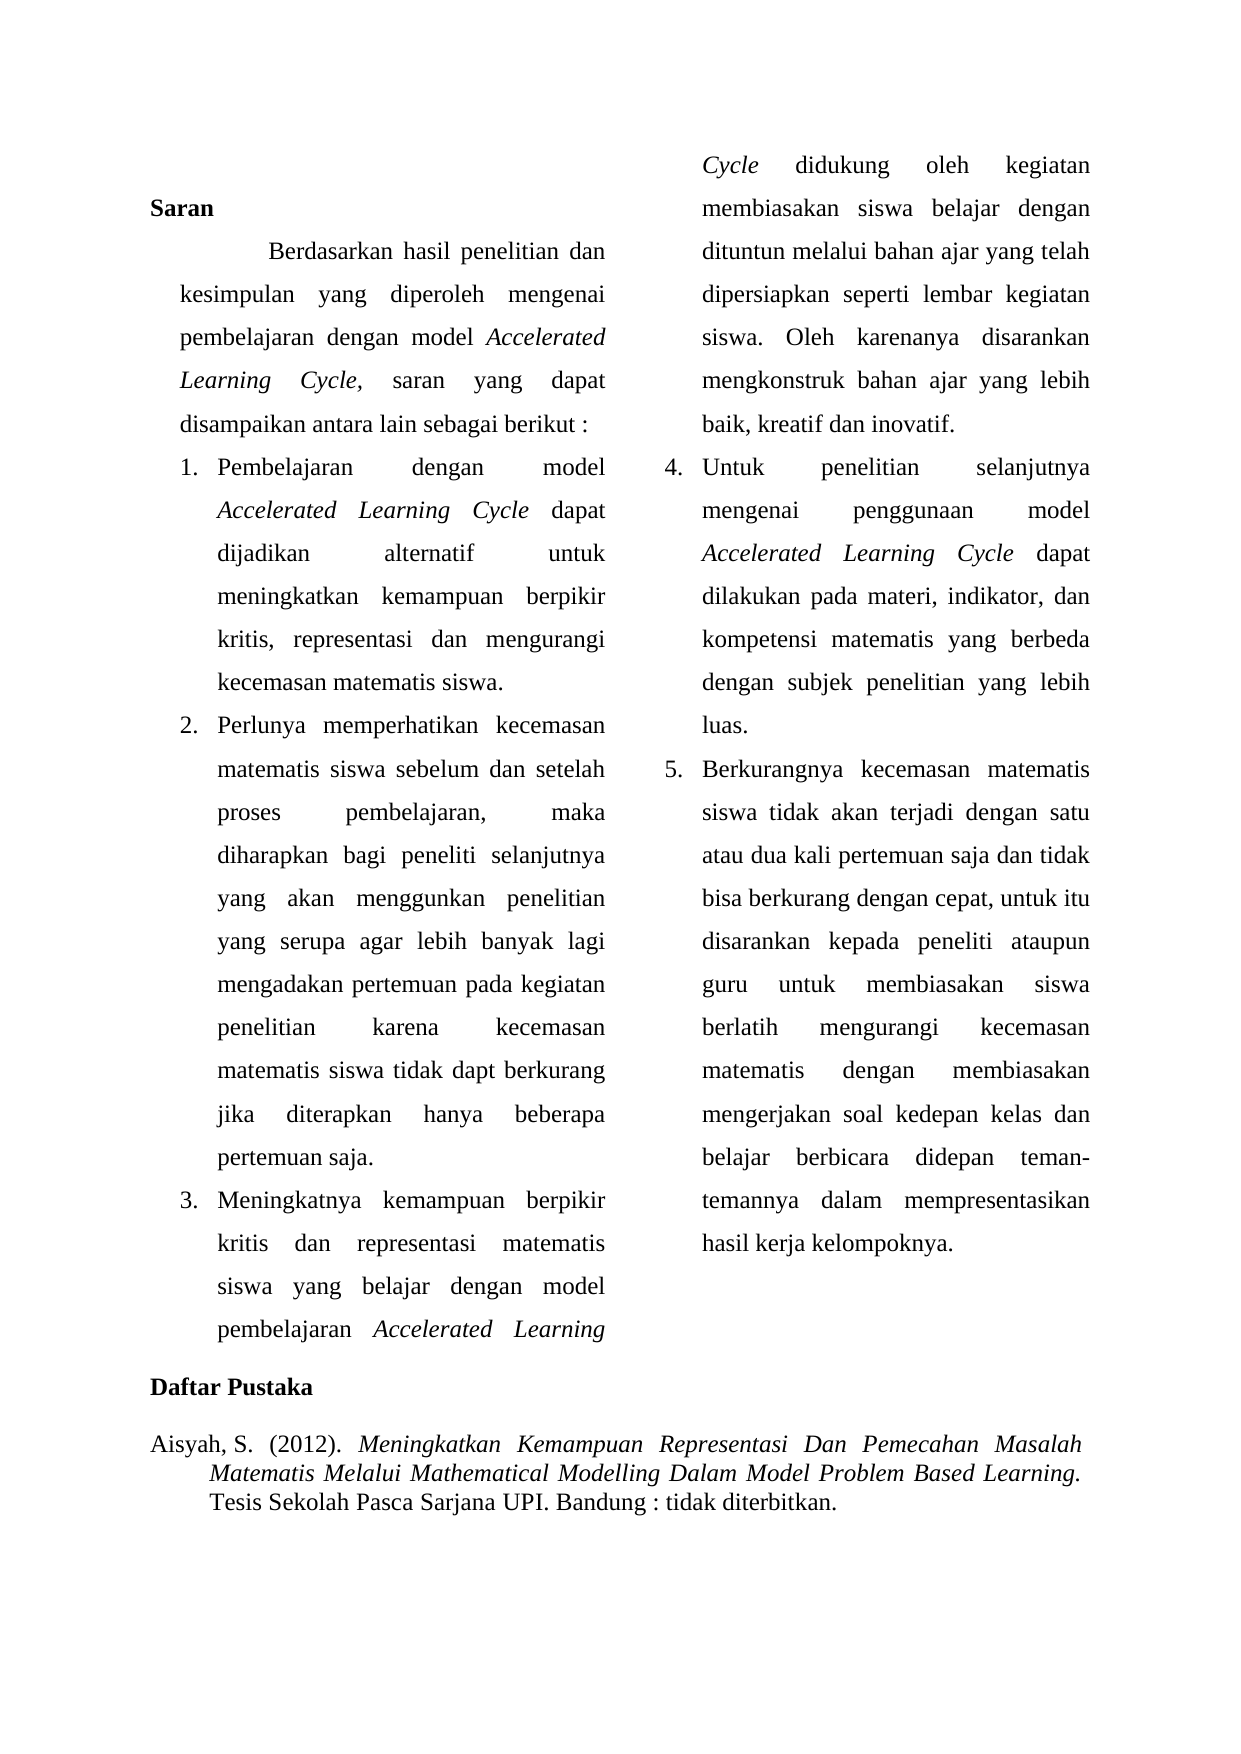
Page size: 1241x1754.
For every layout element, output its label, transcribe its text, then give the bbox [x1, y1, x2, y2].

list Berkurangnya kecemasan matematis siswa tidak akan terjadi dengan satu atau dua kali pertemuan saja dan tidak bisa berkurang dengan cepat, untuk itu disarankan kepada peneliti ataupun guru untuk membiasakan siswa berlatih mengurangi kecemasan matematis dengan membiasakan mengerjakan soal kedepan kelas dan belajar berbicara didepan teman-temannya dalam mempresentasikan hasil kerja kelompoknya. [664, 754, 1090, 1257]
list Perlunya memperhatikan kecemasan matematis siswa sebelum dan setelah proses pembelajaran, maka diharapkan bagi peneliti selanjutnya yang akan menggunkan penelitian yang serupa agar lebih banyak lagi mengadakan pertemuan pada kegiatan penelitian karena kecemasan matematis siswa tidak dapt berkurang jika diterapkan hanya beberapa pertemuan saja. [179, 711, 605, 1171]
text Saran [150, 193, 605, 222]
list Meningkatnya kemampuan berpikir kritis dan representasi matematis siswa yang belajar dengan model pembelajaran Accelerated Learning Cycle didukung oleh kegiatan membiasakan siswa belajar dengan dituntun melalui bahan ajar yang telah dipersiapkan seperti lembar kegiatan siswa. Oleh karenanya disarankan mengkonstruk bahan ajar yang lebih baik, kreatif dan inovatif. [664, 150, 1090, 437]
list Meningkatnya kemampuan berpikir kritis dan representasi matematis siswa yang belajar dengan model pembelajaran Accelerated Learning Cycle didukung oleh kegiatan membiasakan siswa belajar dengan dituntun melalui bahan ajar yang telah dipersiapkan seperti lembar kegiatan siswa. Oleh karenanya disarankan mengkonstruk bahan ajar yang lebih baik, kreatif dan inovatif. [179, 1185, 605, 1343]
text Daftar Pustaka [150, 1372, 1090, 1401]
list Untuk penelitian selanjutnya mengenai penggunaan model Accelerated Learning Cycle dapat dilakukan pada materi, indikator, dan kompetensi matematis yang berbeda dengan subjek penelitian yang lebih luas. [664, 452, 1090, 739]
list Berdasarkan hasil penelitian dan kesimpulan yang diperoleh mengenai pembelajaran dengan model Accelerated Learning Cycle, saran yang dapat disampaikan antara lain sebagai berikut : [179, 236, 605, 437]
text Aisyah, S. (2012). Meningkatkan Kemampuan Representasi Dan Pemecahan Masalah Matematis Melalui Mathematical Modelling Dalam Model Problem Based Learning. Tesis Sekolah Pasca Sarjana UPI. Bandung : tidak diterbitkan. [150, 1429, 1082, 1516]
list Pembelajaran dengan model Accelerated Learning Cycle dapat dijadikan alternatif untuk meningkatkan kemampuan berpikir kritis, representasi dan mengurangi kecemasan matematis siswa. [179, 452, 605, 696]
